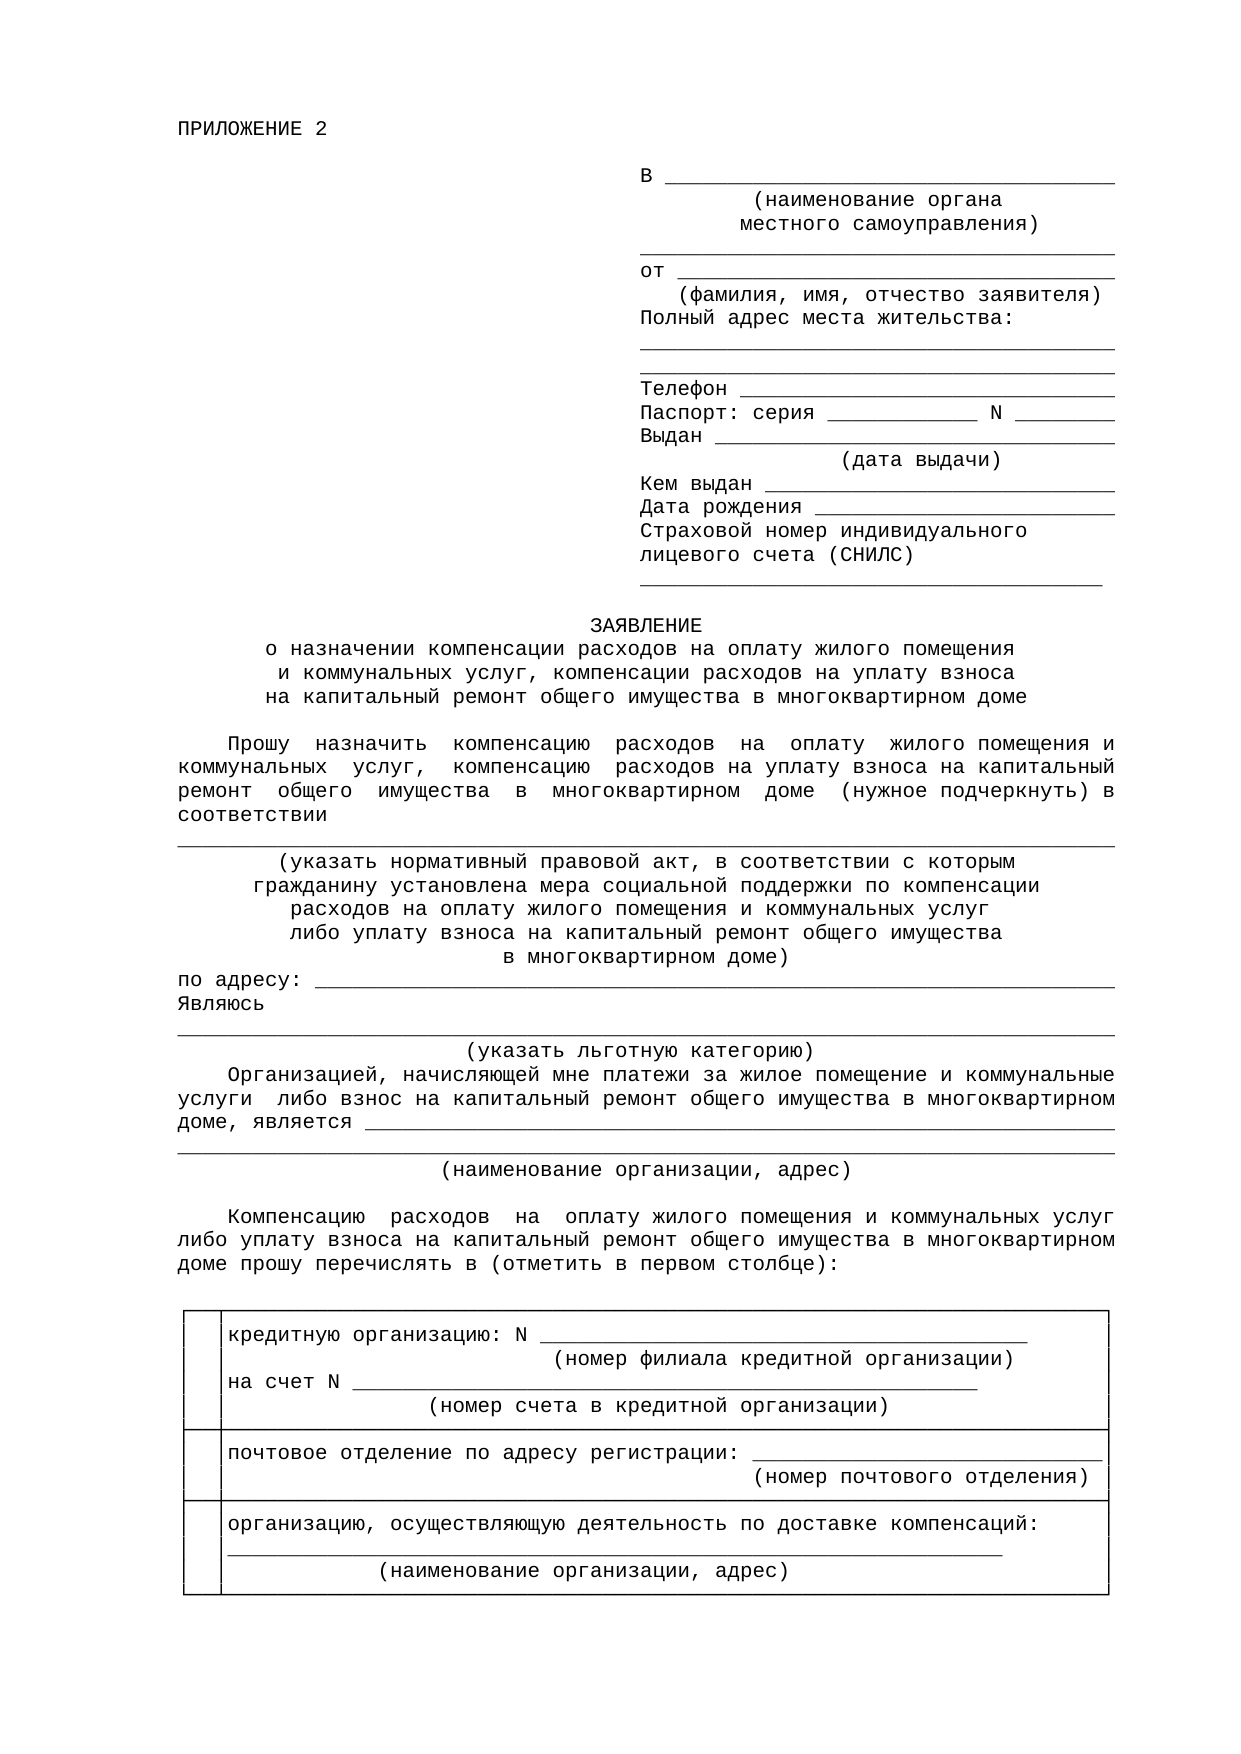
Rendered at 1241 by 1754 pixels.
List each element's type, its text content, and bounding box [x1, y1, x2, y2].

text в многоквартирном доме) [177, 946, 1152, 969]
text Выдан ________________________________ [177, 426, 1152, 449]
text │ │кредитную организацию: N _______________________________________ │ [177, 1324, 1152, 1348]
text лицевого счета (СНИЛС) [177, 544, 1152, 567]
text Дата рождения ________________________ [177, 496, 1152, 520]
text │ │почтовое отделение по адресу регистрации: ____________________________│ [177, 1442, 1152, 1466]
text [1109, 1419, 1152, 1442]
text │ │______________________________________________________________ │ [222, 1537, 1108, 1561]
text ______________________________________ [177, 354, 1152, 378]
text ___________________________________________________________________________ [177, 1135, 1152, 1158]
text коммунальных услуг, компенсацию расходов на уплату взноса на капитальный [177, 757, 1152, 780]
text ├──┼──────────────────────────────────────────────────────────────────────┤ [177, 1489, 1152, 1513]
text (указать нормативный правовой акт, в соответствии с которым [177, 851, 1152, 875]
text услуги либо взнос на капитальный ремонт общего имущества в многоквартирном [177, 1088, 1152, 1111]
text Полный адрес места жительства: [177, 307, 1152, 331]
text ___________________________________________________________________________ [177, 827, 1152, 851]
text ремонт общего имущества в многоквартирном доме (нужное подчеркнуть) в [177, 780, 1152, 804]
text Организацией, начисляющей мне платежи за жилое помещение и коммунальные [177, 1064, 1152, 1088]
text │ │ (номер филиала кредитной организации) │ [222, 1348, 1108, 1371]
text │ │ (наименование организации, адрес) │ [177, 1561, 1152, 1584]
text В ____________________________________ [177, 165, 1152, 189]
text Компенсацию расходов на оплату жилого помещения и коммунальных услуг [177, 1206, 1152, 1229]
text _____________________________________ [177, 567, 1152, 591]
text Телефон ______________________________ [177, 378, 1152, 402]
text (указать льготную категорию) [177, 1040, 1152, 1064]
text (наименование организации, адрес) [177, 1158, 1152, 1182]
text │ │на счет N __________________________________________________ │ [177, 1371, 1152, 1395]
text Страховой номер индивидуального [177, 520, 1152, 544]
text либо уплату взноса на капитальный ремонт общего имущества [177, 922, 1152, 946]
text Паспорт: серия ____________ N ________ [177, 402, 1152, 426]
text └──┴──────────────────────────────────────────────────────────────────────┘ [177, 1584, 1152, 1608]
text (наименование органа [177, 189, 1152, 213]
text ┌──┬──────────────────────────────────────────────────────────────────────┐ [177, 1300, 1152, 1324]
text (фамилия, имя, отчество заявителя) [177, 284, 1152, 307]
text │ │организацию, осуществляющую деятельность по доставке компенсаций: │ [177, 1513, 1152, 1537]
text │ │ (номер счета в кредитной организации) │ [177, 1395, 1152, 1419]
text ___________________________________________________________________________ [177, 1017, 1152, 1040]
text доме прошу перечислять в (отметить в первом столбце): [177, 1253, 1152, 1277]
text о назначении компенсации расходов на оплату жилого помещения [177, 638, 1152, 662]
text доме, является ____________________________________________________________ [177, 1111, 1152, 1135]
text либо уплату взноса на капитальный ремонт общего имущества в многоквартирном [177, 1229, 1152, 1253]
text по адресу: ________________________________________________________________ [177, 969, 1152, 993]
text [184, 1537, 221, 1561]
text ______________________________________ [177, 331, 1152, 354]
text Кем выдан ____________________________ [177, 473, 1152, 496]
text местного самоуправления) [177, 213, 1152, 236]
text расходов на оплату жилого помещения и коммунальных услуг [177, 898, 1152, 922]
text от ___________________________________ [177, 260, 1152, 284]
text ПРИЛОЖЕНИЕ 2 [177, 118, 1152, 142]
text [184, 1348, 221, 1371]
text соответствии [177, 804, 1152, 827]
text гражданину установлена мера социальной поддержки по компенсации [177, 875, 1152, 898]
text на капитальный ремонт общего имущества в многоквартирном доме [177, 686, 1152, 709]
text Прошу назначить компенсацию расходов на оплату жилого помещения и [177, 733, 1152, 757]
text Являюсь [177, 993, 1152, 1017]
text ЗАЯВЛЕНИЕ [177, 615, 1152, 638]
text │ │ (номер почтового отделения) │ [222, 1466, 1108, 1489]
text ______________________________________ [177, 236, 1152, 260]
text и коммунальных услуг, компенсации расходов на уплату взноса [177, 662, 1152, 686]
text (дата выдачи) [177, 449, 1152, 473]
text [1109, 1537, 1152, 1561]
